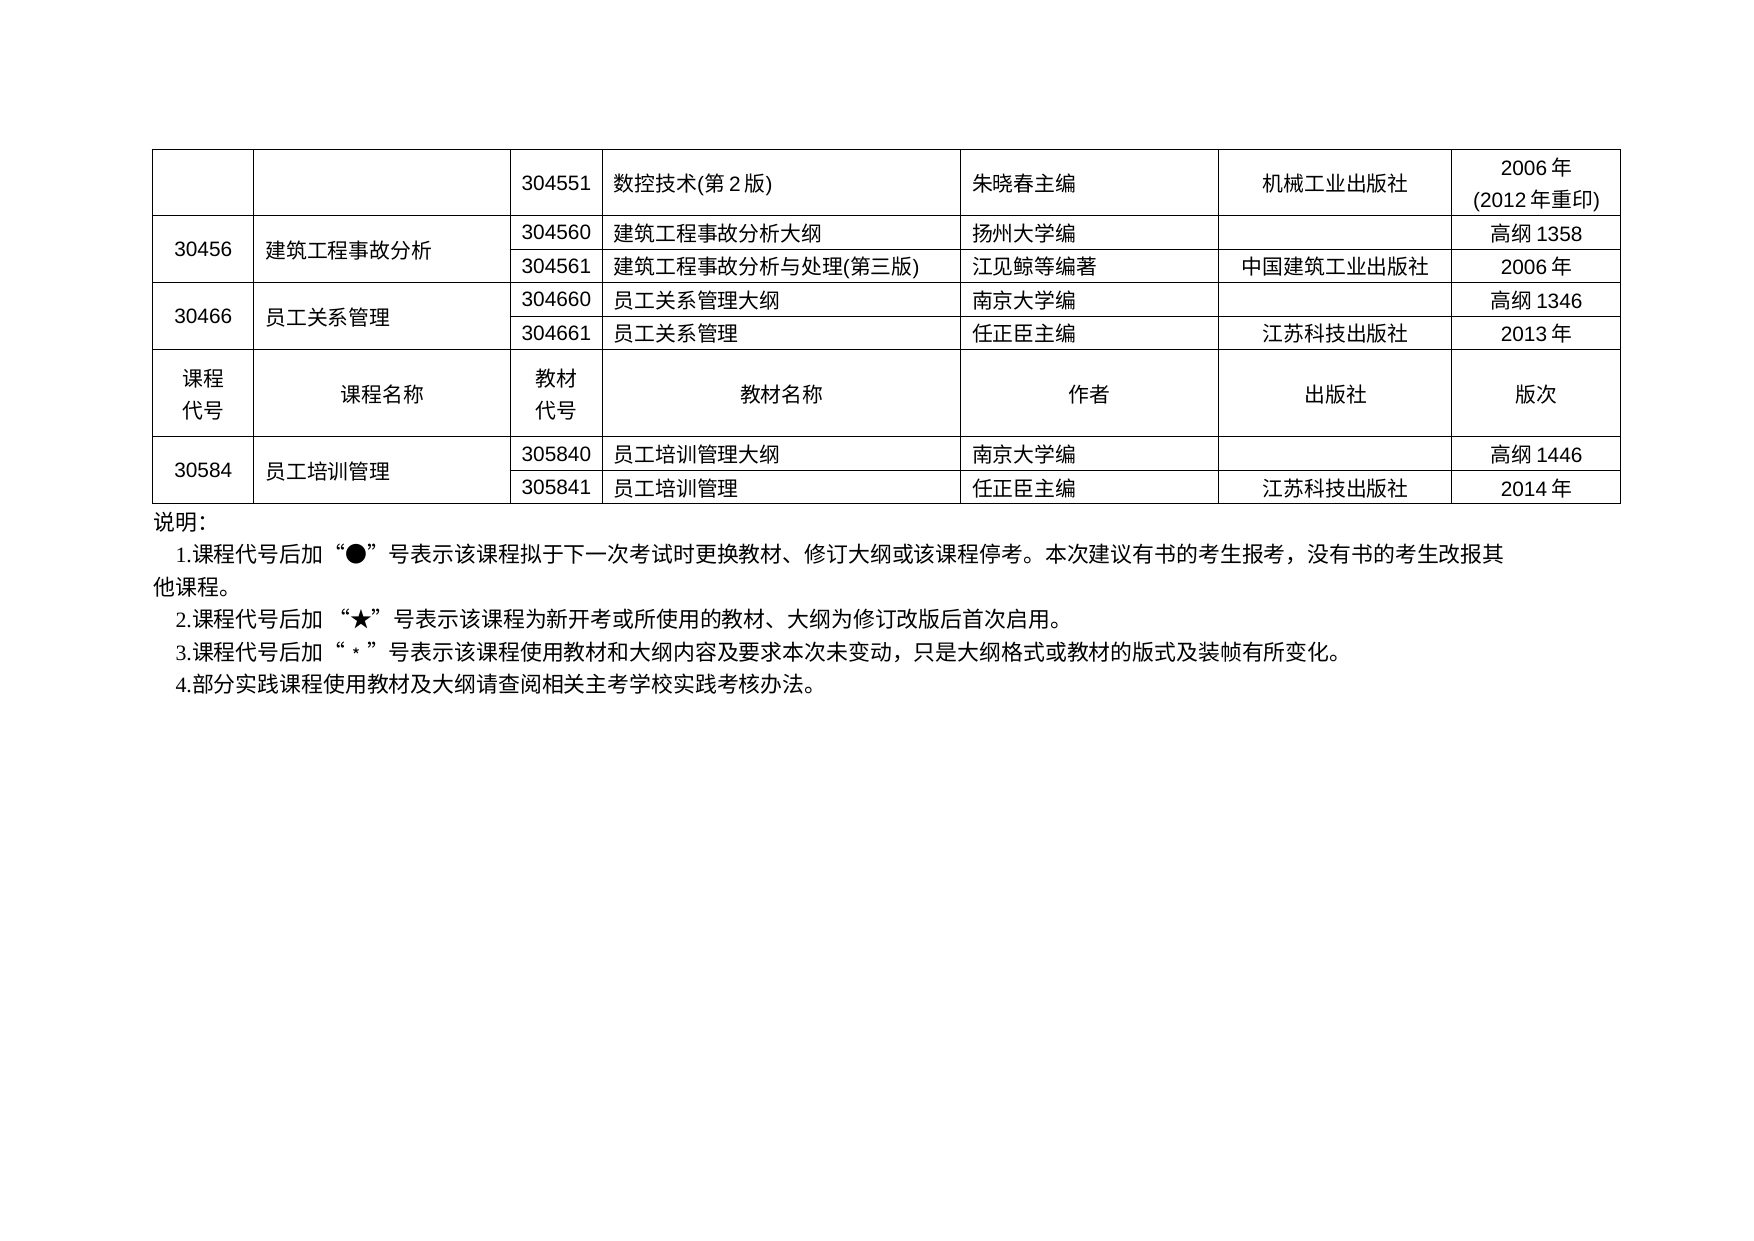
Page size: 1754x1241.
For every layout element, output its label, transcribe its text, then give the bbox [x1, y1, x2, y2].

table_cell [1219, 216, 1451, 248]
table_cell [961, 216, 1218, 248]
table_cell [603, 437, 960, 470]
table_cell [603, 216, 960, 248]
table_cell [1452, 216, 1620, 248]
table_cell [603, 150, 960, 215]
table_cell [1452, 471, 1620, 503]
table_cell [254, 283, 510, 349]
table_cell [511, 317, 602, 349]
text 1.课程代号后加“●”号表示该课程拟于下一次考试时更换教材、修订大纲或该课程停考。本次建议有书的考生报考，没有书的考生改报其他课程。 [153, 537, 1510, 602]
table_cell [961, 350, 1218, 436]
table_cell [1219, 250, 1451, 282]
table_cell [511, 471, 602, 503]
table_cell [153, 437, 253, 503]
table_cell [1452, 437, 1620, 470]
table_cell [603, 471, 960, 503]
text 4.部分实践课程使用教材及大纲请查阅相关主考学校实践考核办法。 [153, 667, 1510, 699]
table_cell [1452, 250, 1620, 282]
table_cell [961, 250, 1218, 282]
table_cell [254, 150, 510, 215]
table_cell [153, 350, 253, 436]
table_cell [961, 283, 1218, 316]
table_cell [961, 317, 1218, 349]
text 说明： [153, 504, 1510, 537]
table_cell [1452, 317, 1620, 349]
text 2.课程代号后加 “★”号表示该课程为新开考或所使用的教材、大纲为修订改版后首次启用。 [153, 602, 1510, 634]
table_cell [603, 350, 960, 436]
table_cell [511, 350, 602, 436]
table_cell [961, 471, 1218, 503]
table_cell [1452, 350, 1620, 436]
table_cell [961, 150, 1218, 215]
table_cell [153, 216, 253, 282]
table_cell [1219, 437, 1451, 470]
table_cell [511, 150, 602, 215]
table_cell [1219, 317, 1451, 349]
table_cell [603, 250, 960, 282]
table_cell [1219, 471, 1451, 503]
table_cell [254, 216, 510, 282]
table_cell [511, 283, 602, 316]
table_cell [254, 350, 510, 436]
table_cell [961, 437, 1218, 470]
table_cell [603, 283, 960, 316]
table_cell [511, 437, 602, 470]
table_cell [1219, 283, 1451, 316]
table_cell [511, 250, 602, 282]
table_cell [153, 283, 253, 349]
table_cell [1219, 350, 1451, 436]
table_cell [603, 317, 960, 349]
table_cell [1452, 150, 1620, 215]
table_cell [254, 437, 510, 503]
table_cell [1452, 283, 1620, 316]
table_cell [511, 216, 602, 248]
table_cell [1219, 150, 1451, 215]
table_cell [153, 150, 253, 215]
text 3.课程代号后加“﹡”号表示该课程使用教材和大纲内容及要求本次未变动，只是大纲格式或教材的版式及装帧有所变化。 [153, 634, 1510, 667]
